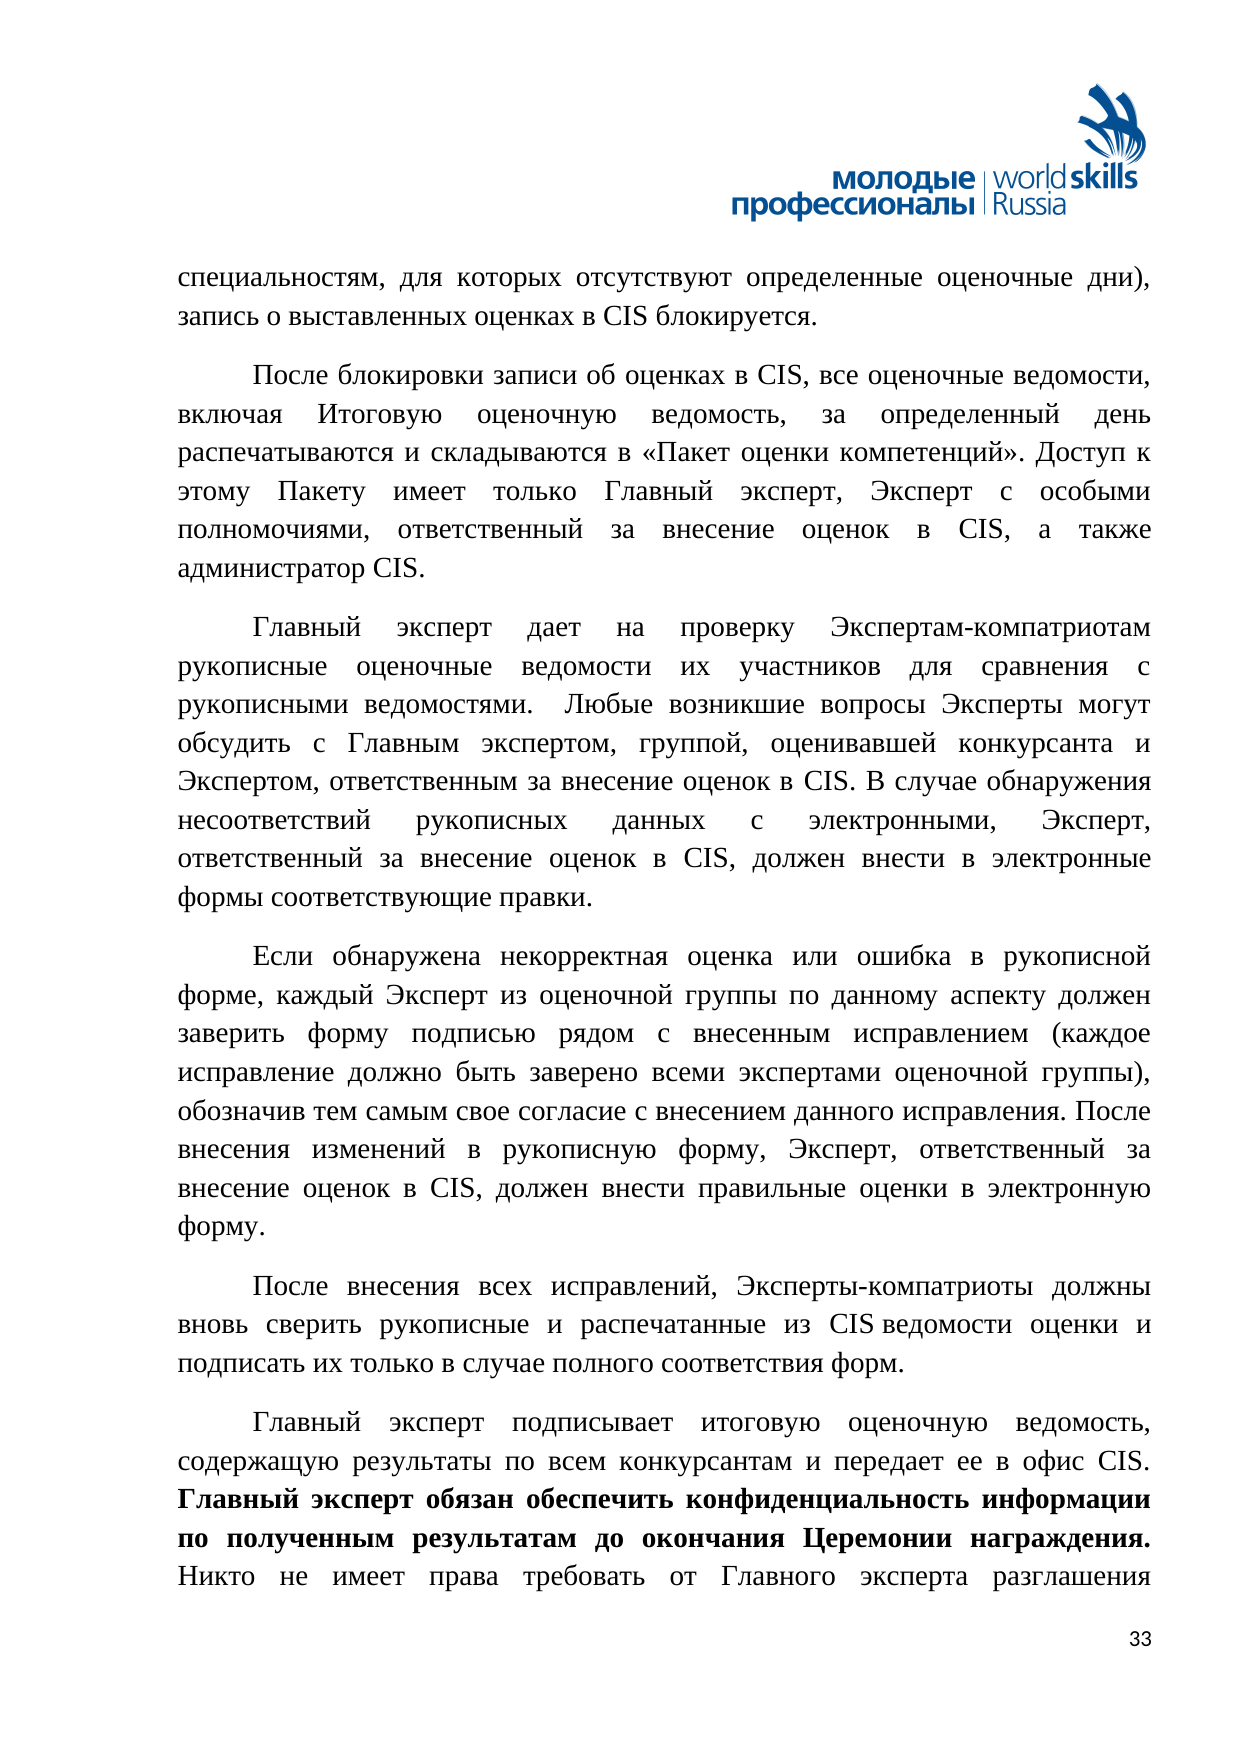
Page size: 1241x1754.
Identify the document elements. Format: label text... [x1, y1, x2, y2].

text После блокировки записи об оценках в CIS, все оценочные ведомости, включая Итоговую оценочную ведомость, за определенный день распечатываются и складываются в «Пакет оценки компетенций». Доступ к этому Пакету имеет только Главный эксперт, Эксперт с особыми полномочиями, ответственный за внесение оценок в CIS, а также администратор CIS. [177, 357, 1152, 583]
text Если обнаружена некорректная оценка или ошибка в рукописной форме, каждый Эксперт из оценочной группы по данному аспекту должен заверить форму подписью рядом с внесенным исправлением (каждое исправление должно быть заверено всеми экспертами оценочной группы), обозначив тем самым свое согласие с внесением данного исправления. После внесения изменений в рукописную форму, Эксперт, ответственный за внесение оценок в CIS, должен внести правильные оценки в электронную форму. [177, 938, 1152, 1242]
picture [726, 73, 1152, 232]
text Главный эксперт дает на проверку Экспертам-компатриотам рукописные оценочные ведомости их участников для сравнения с рукописными ведомостями. Любые возникшие вопросы Эксперты могут обсудить с Главным экспертом, группой, оценивавшей конкурсанта и Экспертом, ответственным за внесение оценок в CIS. В случае обнаружения несоответствий рукописных данных с электронными, Эксперт, ответственный за внесение оценок в CIS, должен внести в электронные формы соответствующие правки. [177, 609, 1152, 913]
text После внесения всех исправлений, Эксперты-компатриоты должны вновь сверить рукописные и распечатанные из CIS ведомости оценки и подписать их только в случае полного соответствия форм. [177, 1268, 1152, 1378]
